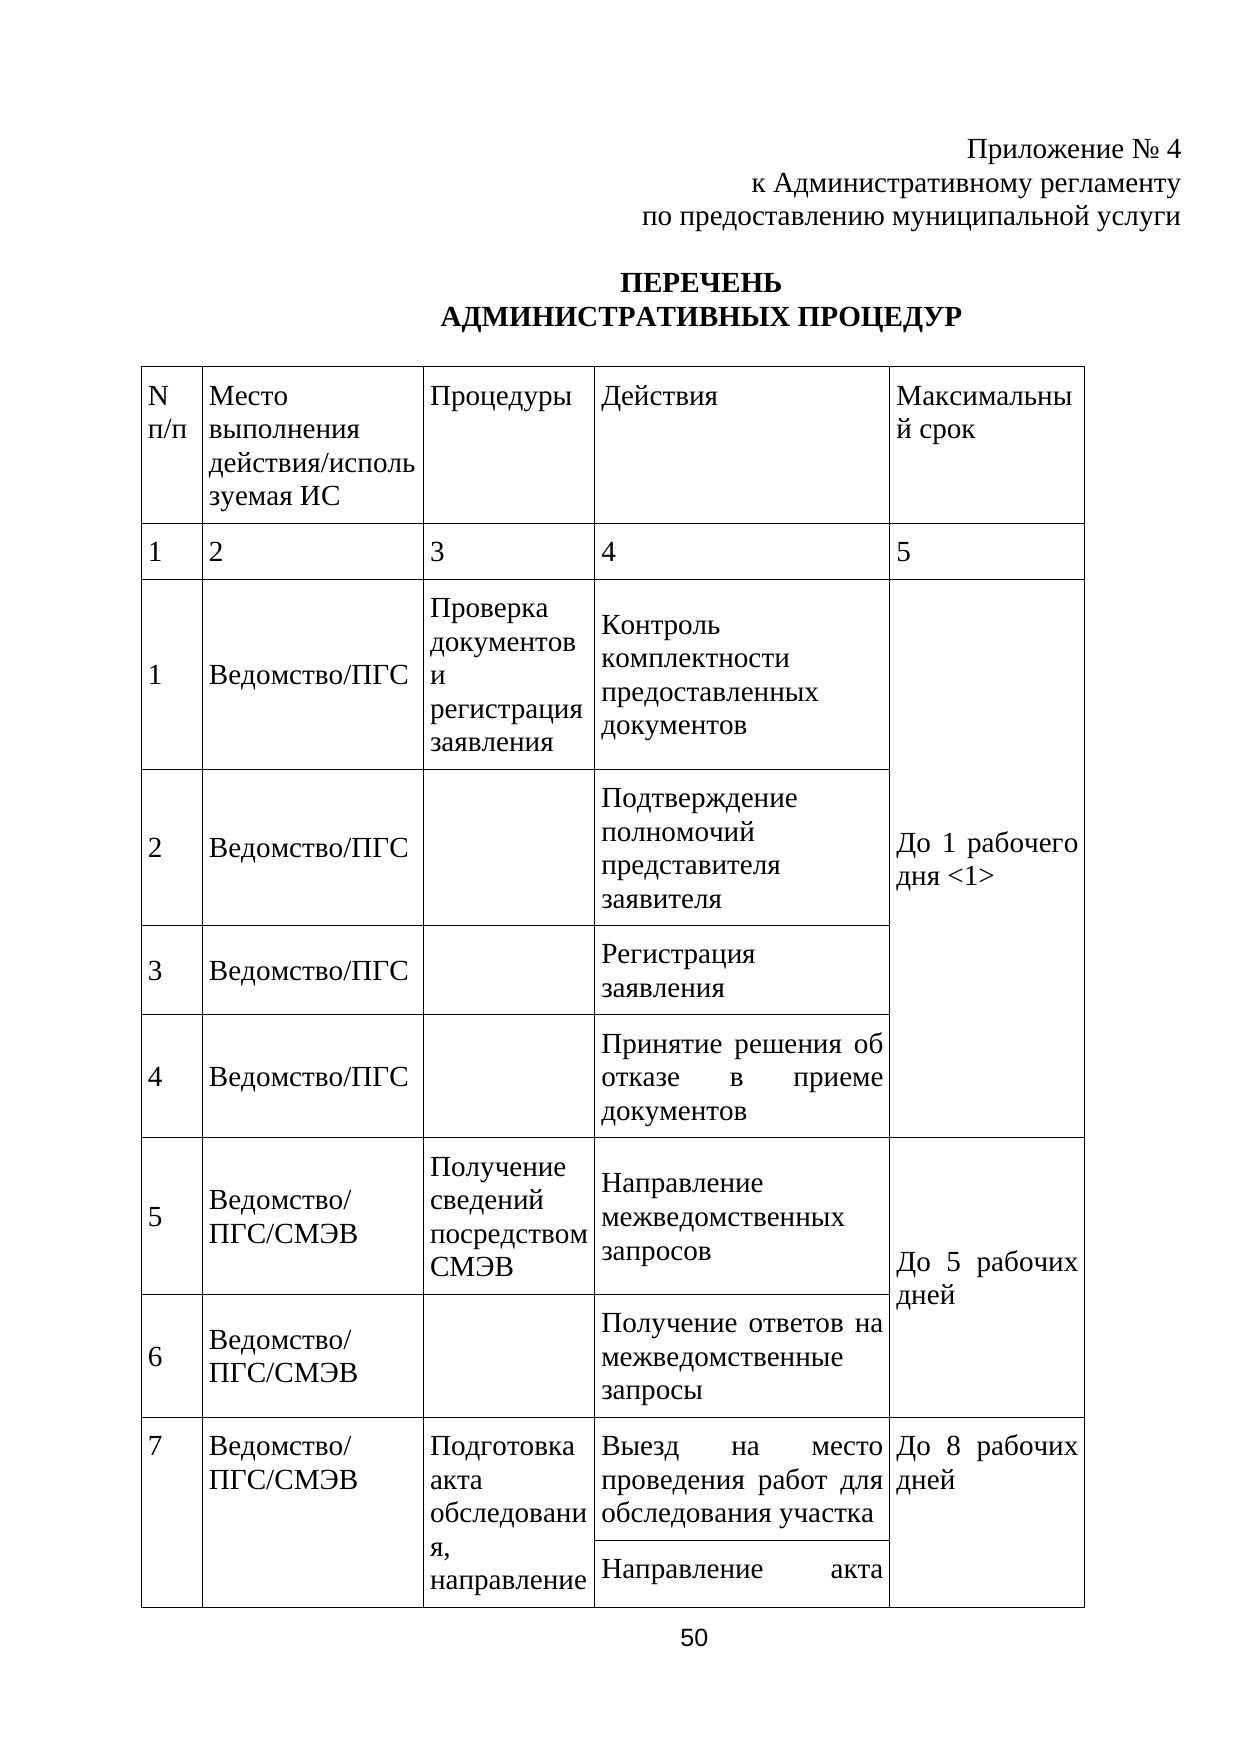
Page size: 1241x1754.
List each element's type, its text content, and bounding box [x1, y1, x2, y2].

table_cell Выезд на место проведения работ для обследования участка [595, 1418, 889, 1539]
table_header Место выполнения действия/используемая ИС [203, 367, 423, 523]
table_cell 2 [142, 770, 202, 925]
table_cell 4 [142, 1015, 202, 1137]
table_cell 3 [142, 926, 202, 1014]
table_cell Ведомство/ПГС [203, 770, 423, 925]
table_cell Ведомство/ПГС [203, 580, 423, 768]
table_cell Получение сведений посредством СМЭВ [424, 1138, 594, 1294]
table_cell [424, 1295, 594, 1417]
table_header Процедуры [424, 367, 594, 523]
table_cell До 8 рабочих дней [890, 1418, 1084, 1607]
text к Административному регламенту [148, 165, 1181, 198]
table_cell 4 [595, 524, 889, 578]
table_cell Проверка документов и регистрация заявления [424, 580, 594, 768]
table_cell [424, 926, 594, 1014]
table_cell До 1 рабочего дня <1> [890, 580, 1084, 1137]
table_header Действия [595, 367, 889, 523]
table_cell Подтверждение полномочий представителя заявителя [595, 770, 889, 925]
title ПЕРЕЧЕНЬ [148, 266, 1181, 299]
table_cell [424, 1015, 594, 1137]
table_cell Направление межведомственных запросов [595, 1138, 889, 1294]
table_cell 1 [142, 580, 202, 768]
table_cell 2 [203, 524, 423, 578]
table_cell Ведомство/ПГС [203, 1015, 423, 1137]
table_cell [424, 770, 594, 925]
table_cell 1 [142, 524, 202, 578]
table_cell 5 [142, 1138, 202, 1294]
title АДМИНИСТРАТИВНЫХ ПРОЦЕДУР [148, 299, 1181, 333]
table_cell 3 [424, 524, 594, 578]
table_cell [595, 1541, 889, 1607]
table_cell Ведомство/ПГС/СМЭВ [203, 1295, 423, 1417]
table_cell Получение ответов на межведомственные запросы [595, 1295, 889, 1417]
table_cell 6 [142, 1295, 202, 1417]
table_cell Контроль комплектности предоставленных документов [595, 580, 889, 768]
text по предоставлению муниципальной услуги [148, 198, 1181, 232]
table_cell Ведомство/ПГС/СМЭВ [203, 1418, 423, 1607]
table_header N п/п [142, 367, 202, 523]
table_cell Ведомство/ПГС [203, 926, 423, 1014]
table_cell Подготовка акта обследования, направление начислений компенсационной стоимости [424, 1418, 594, 1607]
table_cell 5 [890, 524, 1084, 578]
table_cell Регистрация заявления [595, 926, 889, 1014]
table_header Максимальный срок [890, 367, 1084, 523]
text Приложение № 4 [148, 131, 1181, 165]
table_cell Принятие решения об отказе в приеме документов [595, 1015, 889, 1137]
table_cell До 5 рабочих дней [890, 1138, 1084, 1417]
table_cell Ведомство/ПГС/СМЭВ [203, 1138, 423, 1294]
table_cell 7 [142, 1418, 202, 1607]
